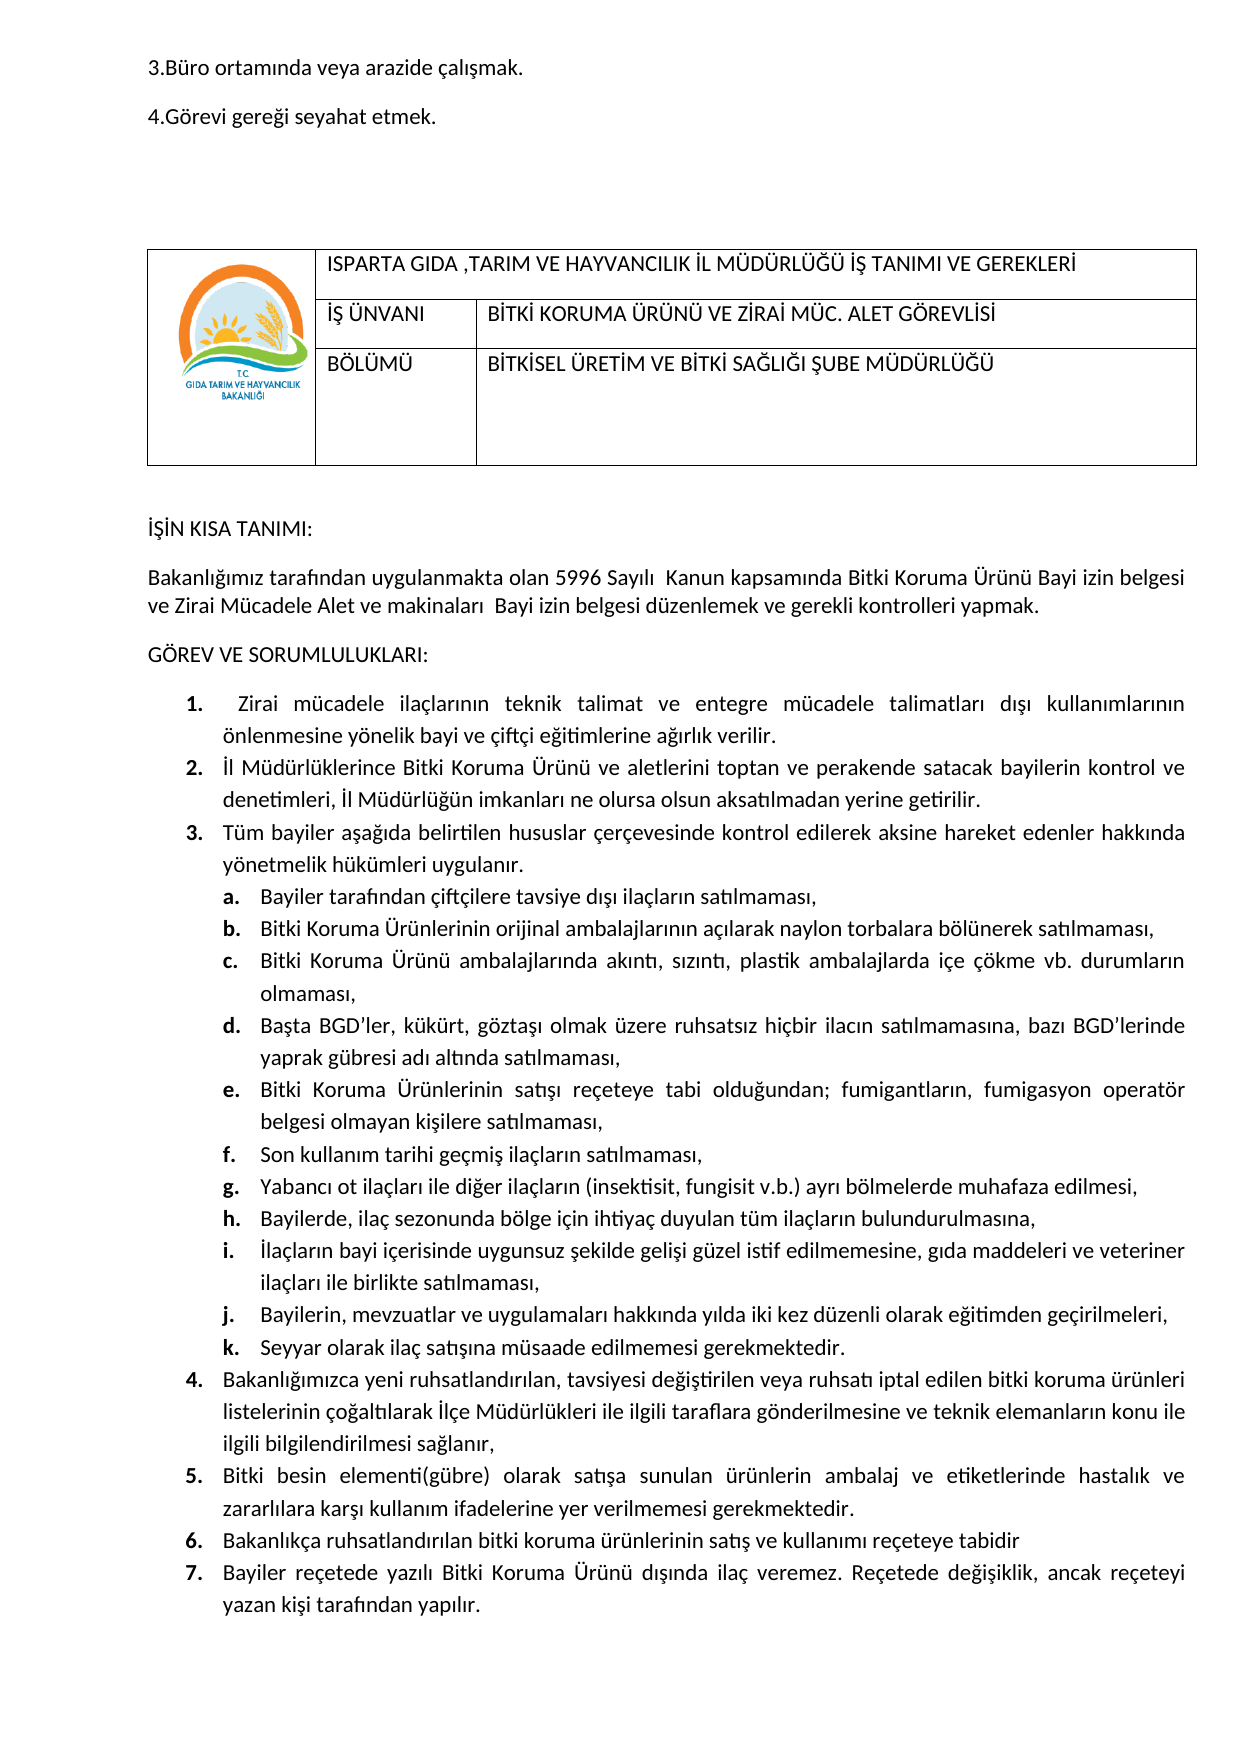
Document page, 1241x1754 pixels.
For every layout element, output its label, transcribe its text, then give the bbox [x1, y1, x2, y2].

list İl Müdürlüklerince Bitki Koruma Ürünü ve aletlerini toptan ve perakende satacak bayilerin kontrol ve denetimleri, İl Müdürlüğün imkanları ne olursa olsun aksatılmadan yerine getirilir. [186, 753, 1187, 814]
table_header ISPARTA GIDA ,TARIM VE HAYVANCILIK İL MÜDÜRLÜĞÜ İŞ TANIMI VE GEREKLERİ [316, 250, 1196, 298]
picture [170, 248, 316, 416]
list Bayilerde, ilaç sezonunda bölge için ihtiyaç duyulan tüm ilaçların bulundurulmasına, [223, 1204, 1187, 1232]
list Tüm bayiler aşağıda belirtilen hususlar çerçevesinde kontrol edilerek aksine hareket edenler hakkında yönetmelik hükümleri uygulanır. [186, 818, 1187, 878]
list Bakanlıkça ruhsatlandırılan bitki koruma ürünlerinin satış ve kullanımı reçeteye tabidir [185, 1526, 1187, 1554]
list Yabancı ot ilaçları ile diğer ilaçların (insektisit, fungisit v.b.) ayrı bölmelerde muhafaza edilmesi, [223, 1172, 1187, 1200]
table_cell BÖLÜMÜ [316, 349, 476, 464]
table_cell İŞ ÜNVANI [316, 300, 476, 348]
list Bayilerin, mevzuatlar ve uygulamaları hakkında yılda iki kez düzenli olarak eğitimden geçirilmeleri, [223, 1301, 1187, 1329]
text 4.Görevi gereği seyahat etmek. [148, 102, 1187, 130]
text GÖREV VE SORUMLULUKLARI: [148, 640, 1187, 668]
list Zirai mücadele ilaçlarının teknik talimat ve entegre mücadele talimatları dışı kullanımlarının önlenmesine yönelik bayi ve çiftçi eğitimlerine ağırlık verilir. [186, 689, 1187, 749]
list Bayiler reçetede yazılı Bitki Koruma Ürünü dışında ilaç veremez. Reçetede değişiklik, ancak reçeteyi yazan kişi tarafından yapılır. [185, 1558, 1187, 1618]
list Bakanlığımızca yeni ruhsatlandırılan, tavsiyesi değiştirilen veya ruhsatı iptal edilen bitki koruma ürünleri listelerinin çoğaltılarak İlçe Müdürlükleri ile ilgili taraflara gönderilmesine ve teknik elemanların konu ile ilgili bilgilendirilmesi sağlanır, [186, 1365, 1187, 1457]
text 3.Büro ortamında veya arazide çalışmak. [148, 53, 1187, 81]
list Bitki Koruma Ürünlerinin orijinal ambalajlarının açılarak naylon torbalara bölünerek satılmaması, [223, 914, 1187, 942]
list Bitki Koruma Ürünlerinin satışı reçeteye tabi olduğundan; fumigantların, fumigasyon operatör belgesi olmayan kişilere satılmaması, [223, 1075, 1187, 1136]
table_header [148, 250, 315, 464]
list Başta BGD’ler, kükürt, göztaşı olmak üzere ruhsatsız hiçbir ilacın satılmamasına, bazı BGD’lerinde yaprak gübresi adı altında satılmaması, [223, 1011, 1187, 1071]
table_cell BİTKİSEL ÜRETİM VE BİTKİ SAĞLIĞI ŞUBE MÜDÜRLÜĞÜ [477, 349, 1196, 464]
table_cell BİTKİ KORUMA ÜRÜNÜ VE ZİRAİ MÜC. ALET GÖREVLİSİ [477, 300, 1196, 348]
list Bitki besin elementi(gübre) olarak satışa sunulan ürünlerin ambalaj ve etiketlerinde hastalık ve zararlılara karşı kullanım ifadelerine yer verilmemesi gerekmektedir. [185, 1462, 1187, 1522]
list Bitki Koruma Ürünü ambalajlarında akıntı, sızıntı, plastik ambalajlarda içe çökme vb. durumların olmaması, [223, 947, 1187, 1007]
text Bakanlığımız tarafından uygulanmakta olan 5996 Sayılı Kanun kapsamında Bitki Koruma Ürünü Bayi izin belgesi ve Zirai Mücadele Alet ve makinaları Bayi izin belgesi düzenlemek ve gerekli kontrolleri yapmak. [148, 563, 1187, 619]
text İŞİN KISA TANIMI: [148, 514, 1187, 542]
list Bayiler tarafından çiftçilere tavsiye dışı ilaçların satılmaması, [223, 882, 1187, 910]
list İlaçların bayi içerisinde uygunsuz şekilde gelişi güzel istif edilmemesine, gıda maddeleri ve veteriner ilaçları ile birlikte satılmaması, [223, 1236, 1187, 1296]
list Seyyar olarak ilaç satışına müsaade edilmemesi gerekmektedir. [223, 1333, 1187, 1361]
list Son kullanım tarihi geçmiş ilaçların satılmaması, [223, 1140, 1187, 1168]
